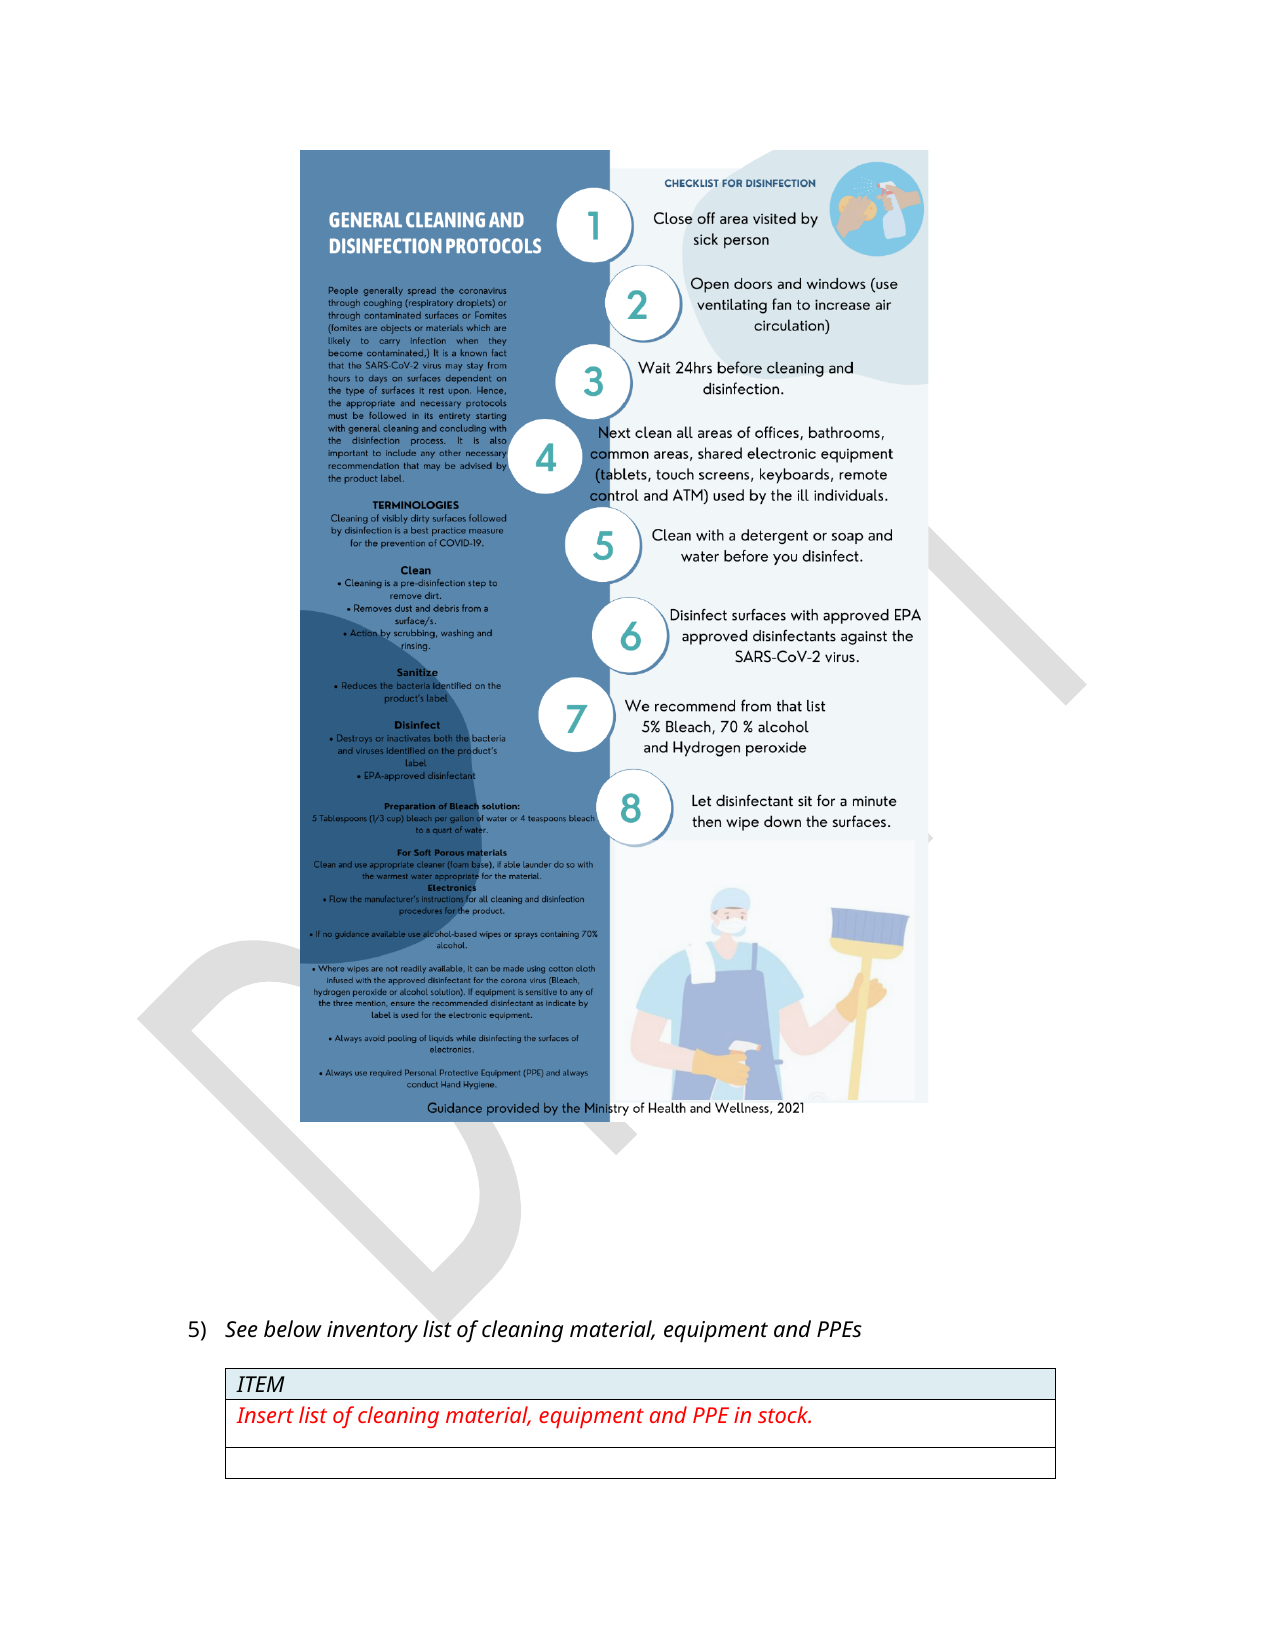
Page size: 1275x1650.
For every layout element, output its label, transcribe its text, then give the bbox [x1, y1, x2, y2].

list See below inventory list of cleaning material, equipment and PPEs [187, 1314, 1125, 1344]
table_cell [226, 1448, 1055, 1478]
table_header ITEM [226, 1369, 1055, 1399]
picture [300, 150, 929, 1122]
table_cell Insert list of cleaning material, equipment and PPE in stock. [226, 1400, 1055, 1447]
